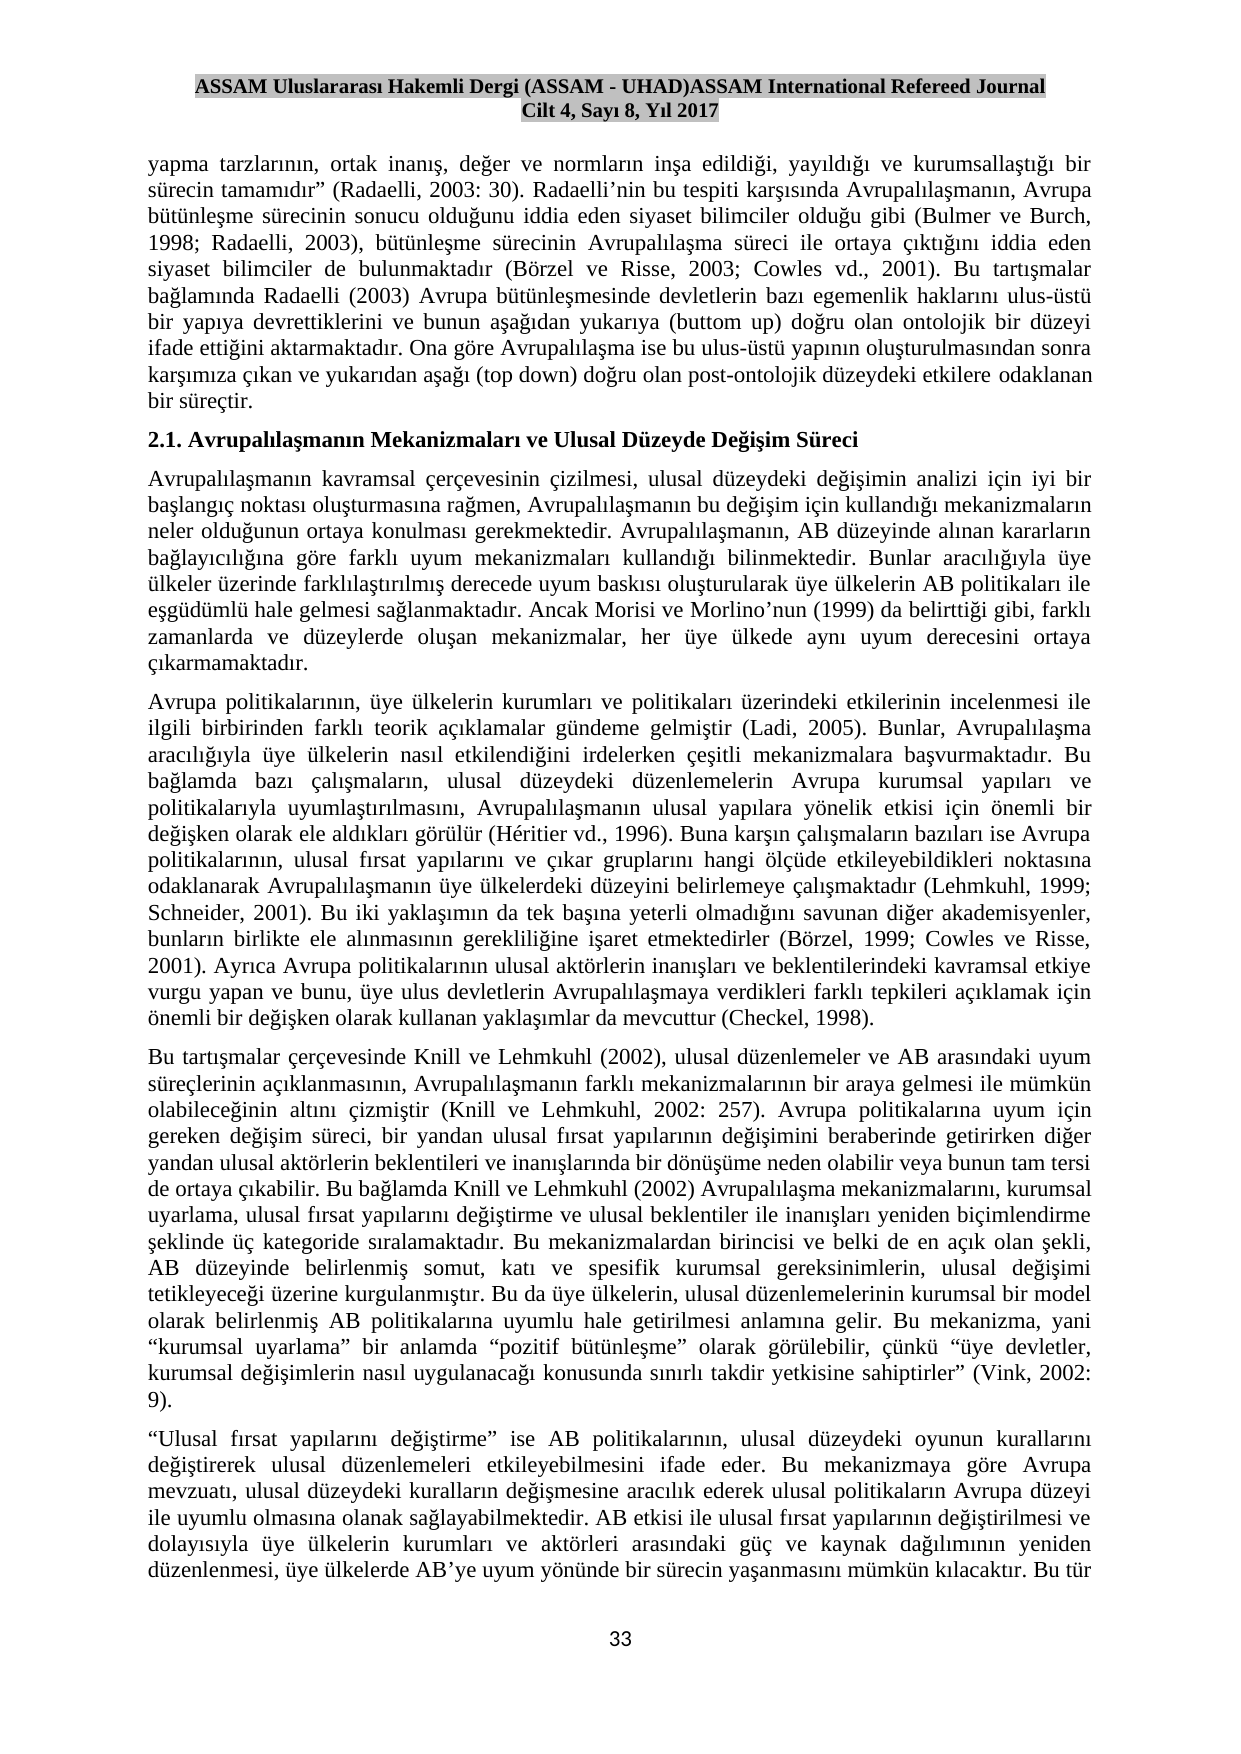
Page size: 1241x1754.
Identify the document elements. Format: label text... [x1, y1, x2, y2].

text Avrupa politikalarının, üye ülkelerin kurumları ve politikaları üzerindeki etkilerinin incelenmesi ile ilgili birbirinden farklı teorik açıklamalar gündeme gelmiştir (Ladi, 2005). Bunlar, Avrupalılaşma aracılığıyla üye ülkelerin nasıl etkilendiğini irdelerken çeşitli mekanizmalara başvurmaktadır. Bu bağlamda bazı çalışmaların, ulusal düzeydeki düzenlemelerin Avrupa kurumsal yapıları ve politikalarıyla uyumlaştırılmasını, Avrupalılaşmanın ulusal yapılara yönelik etkisi için önemli bir değişken olarak ele aldıkları görülür (Héritier vd., 1996). Buna karşın çalışmaların bazıları ise Avrupa politikalarının, ulusal fırsat yapılarını ve çıkar gruplarını hangi ölçüde etkileyebildikleri noktasına odaklanarak Avrupalılaşmanın üye ülkelerdeki düzeyini belirlemeye çalışmaktadır (Lehmkuhl, 1999; Schneider, 2001). Bu iki yaklaşımın da tek başına yeterli olmadığını savunan diğer akademisyenler, bunların birlikte ele alınmasının gerekliliğine işaret etmektedirler (Börzel, 1999; Cowles ve Risse, 2001). Ayrıca Avrupa politikalarının ulusal aktörlerin inanışları ve beklentilerindeki kavramsal etkiye vurgu yapan ve bunu, üye ulus devletlerin Avrupalılaşmaya verdikleri farklı tepkileri açıklamak için önemli bir değişken olarak kullanan yaklaşımlar da mevcuttur (Checkel, 1998). [148, 688, 1093, 1031]
text Avrupalılaşmanın kavramsal çerçevesinin çizilmesi, ulusal düzeydeki değişimin analizi için iyi bir başlangıç noktası oluşturmasına rağmen, Avrupalılaşmanın bu değişim için kullandığı mekanizmaların neler olduğunun ortaya konulması gerekmektedir. Avrupalılaşmanın, AB düzeyinde alınan kararların bağlayıcılığına göre farklı uyum mekanizmaları kullandığı bilinmektedir. Bunlar aracılığıyla üye ülkeler üzerinde farklılaştırılmış derecede uyum baskısı oluşturularak üye ülkelerin AB politikaları ile eşgüdümlü hale gelmesi sağlanmaktadır. Ancak Morisi ve Morlino’nun (1999) da belirttiği gibi, farklı zamanlarda ve düzeylerde oluşan mekanizmalar, her üye ülkede aynı uyum derecesini ortaya çıkarmamaktadır. [148, 465, 1093, 676]
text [148, 150, 1093, 413]
subtitle 2.1. Avrupalılaşmanın Mekanizmaları ve Ulusal Düzeyde Değişim Süreci [148, 426, 1093, 452]
text Bu tartışmalar çerçevesinde Knill ve Lehmkuhl (2002), ulusal düzenlemeler ve AB arasındaki uyum süreçlerinin açıklanmasının, Avrupalılaşmanın farklı mekanizmalarının bir araya gelmesi ile mümkün olabileceğinin altını çizmiştir (Knill ve Lehmkuhl, 2002: 257). Avrupa politikalarına uyum için gereken değişim süreci, bir yandan ulusal fırsat yapılarının değişimini beraberinde getirirken diğer yandan ulusal aktörlerin beklentileri ve inanışlarında bir dönüşüme neden olabilir veya bunun tam tersi de ortaya çıkabilir. Bu bağlamda Knill ve Lehmkuhl (2002) Avrupalılaşma mekanizmalarını, kurumsal uyarlama, ulusal fırsat yapılarını değiştirme ve ulusal beklentiler ile inanışları yeniden biçimlendirme şeklinde üç kategoride sıralamaktadır. Bu mekanizmalardan birincisi ve belki de en açık olan şekli, AB düzeyinde belirlenmiş somut, katı ve spesifik kurumsal gereksinimlerin, ulusal değişimi tetikleyeceği üzerine kurgulanmıştır. Bu da üye ülkelerin, ulusal düzenlemelerinin kurumsal bir model olarak belirlenmiş AB politikalarına uyumlu hale getirilmesi anlamına gelir. Bu mekanizma, yani “kurumsal uyarlama” bir anlamda “pozitif bütünleşme” olarak görülebilir, çünkü “üye devletler, kurumsal değişimlerin nasıl uygulanacağı konusunda sınırlı takdir yetkisine sahiptirler” (Vink, 2002: 9). [148, 1043, 1093, 1412]
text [148, 1425, 1093, 1583]
